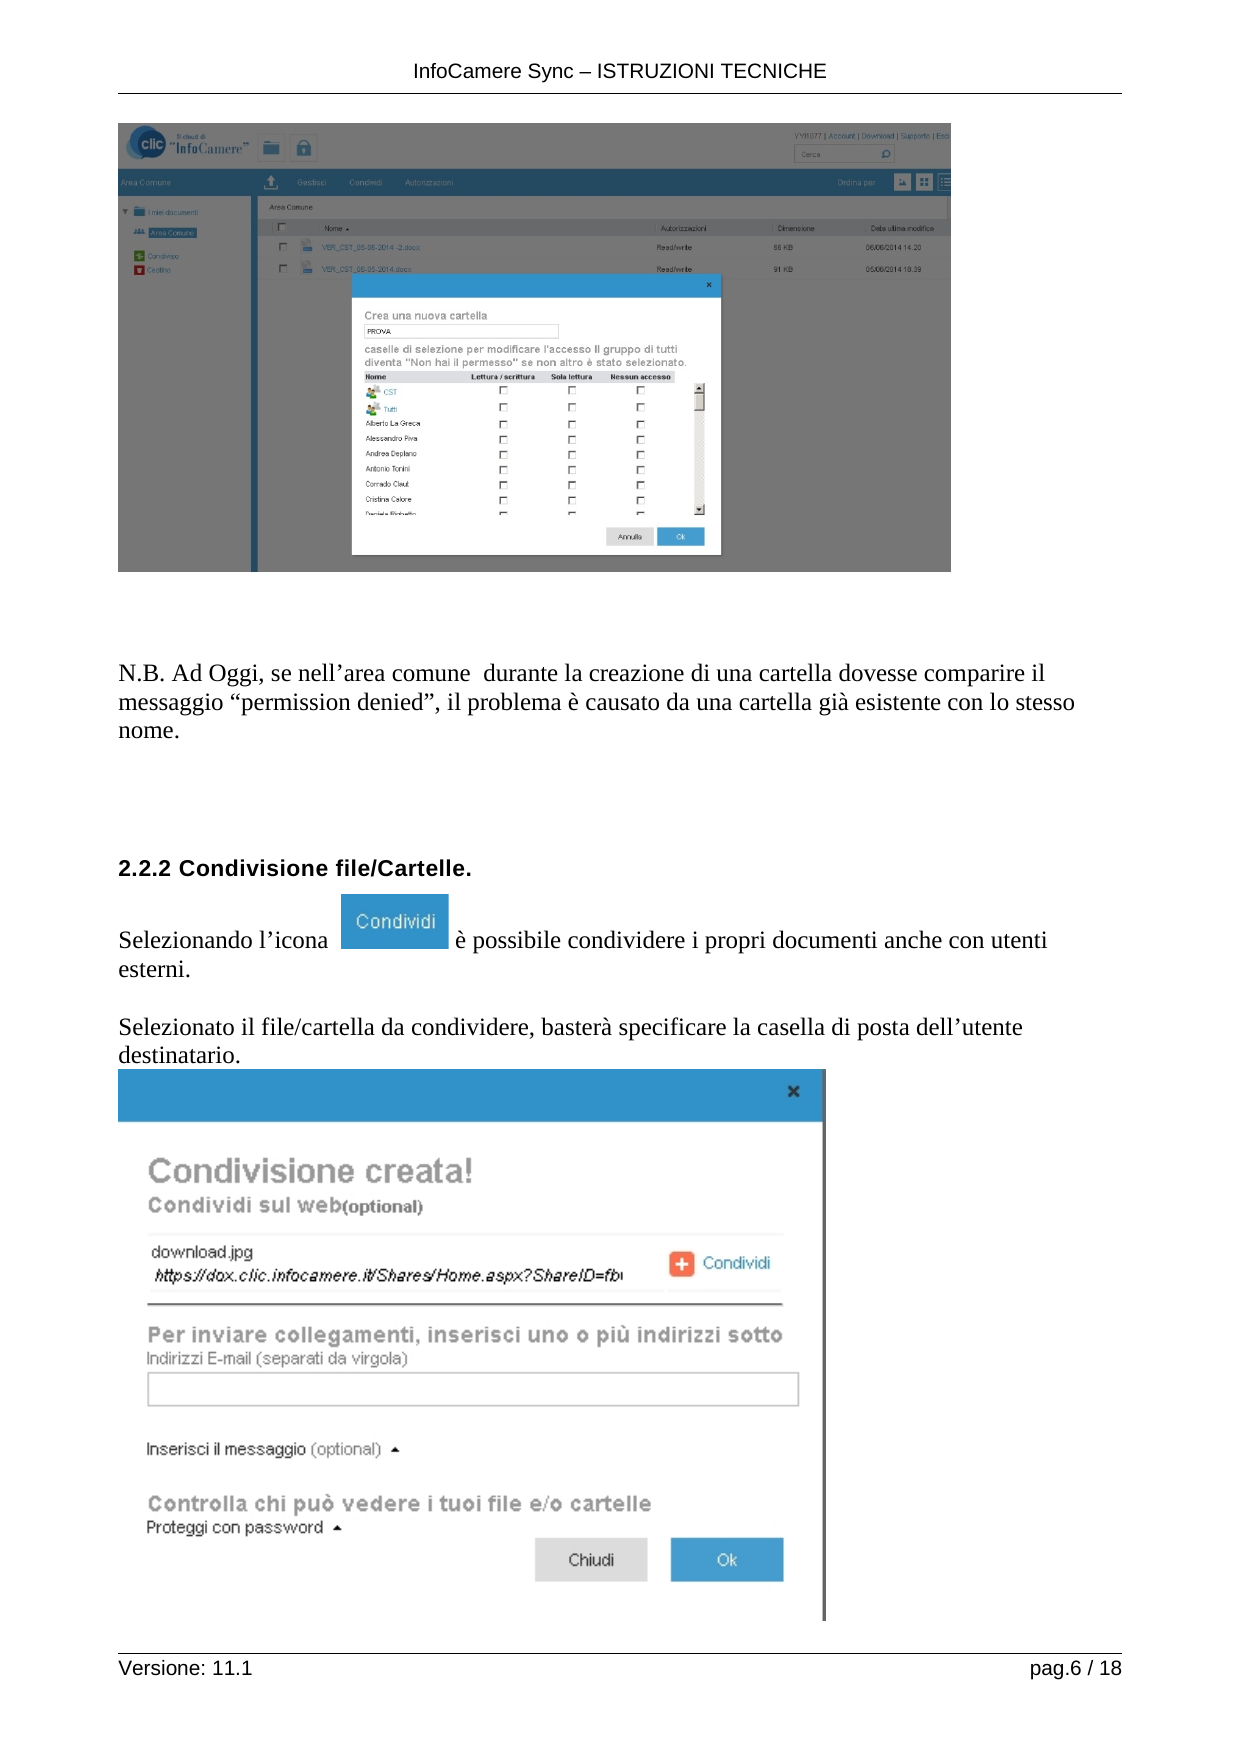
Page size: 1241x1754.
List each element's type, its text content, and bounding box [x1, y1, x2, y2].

text Selezionando l’icona è possibile condividere i propri documenti anche con utenti esterni. [118, 894, 1122, 983]
text Selezionato il file/cartella da condividere, basterà specificare la casella di posta dell’utente destinatario. [118, 1012, 1122, 1069]
subtitle Condivisione file/Cartelle. [118, 855, 1122, 882]
picture [118, 1069, 826, 1621]
picture [118, 123, 951, 572]
picture [341, 894, 449, 949]
text N.B. Ad Oggi, se nell’area comune durante la creazione di una cartella dovesse comparire il messaggio “permission denied”, il problema è causato da una cartella già esistente con lo stesso nome. [118, 658, 1122, 744]
